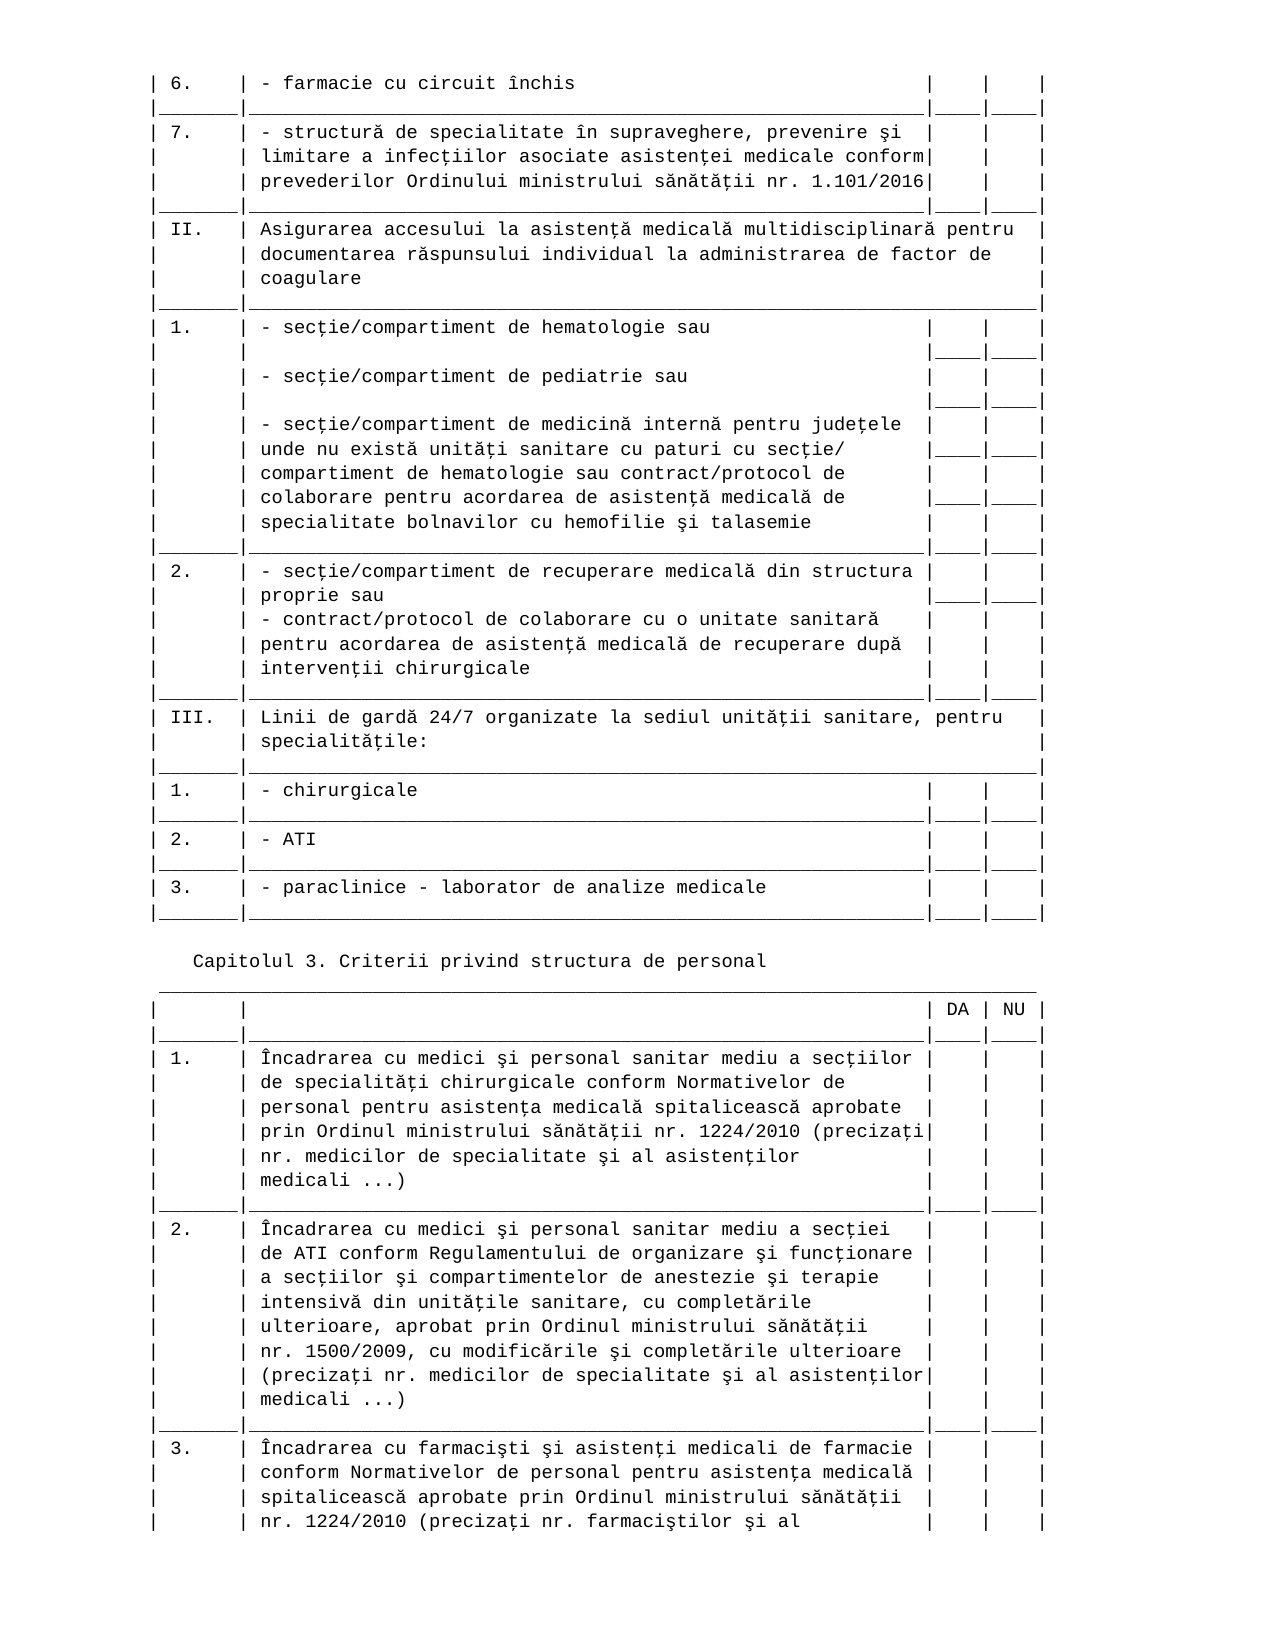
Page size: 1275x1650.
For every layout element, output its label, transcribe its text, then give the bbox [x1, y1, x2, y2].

text |_______|____________________________________________________________|____|____| [148, 1414, 1127, 1436]
text | | unde nu există unităţi sanitare cu paturi cu secţie/ |____|____| [148, 439, 1127, 461]
text | | de specialităţi chirurgicale conform Normativelor de | | | [148, 1073, 1127, 1094]
text | | |____|____| [148, 391, 1127, 412]
text | | colaborare pentru acordarea de asistenţă medicală de |____|____| [148, 488, 1127, 509]
text | | prin Ordinul ministrului sănătăţii nr. 1224/2010 (precizaţi| | | [148, 1122, 1127, 1143]
text | II. | Asigurarea accesului la asistenţă medicală multidisciplinară pentru | [148, 220, 1127, 241]
text | 1. | - chirurgicale | | | [148, 781, 1127, 802]
text | | prevederilor Ordinului ministrului sănătăţii nr. 1.101/2016| | | [148, 171, 1127, 193]
text | III. | Linii de gardă 24/7 organizate la sediul unităţii sanitare, pentru | [148, 708, 1127, 729]
text Capitolul 3. Criterii privind structura de personal [148, 951, 1127, 973]
text | 2. | Încadrarea cu medici şi personal sanitar mediu a secţiei | | | [148, 1219, 1127, 1241]
text | | medicali ...) | | | [148, 1390, 1127, 1411]
text | | coagulare | [148, 269, 1127, 290]
text |_______|____________________________________________________________|____|____| [148, 537, 1127, 558]
text | | specialităţile: | [148, 732, 1127, 753]
text | | - contract/protocol de colaborare cu o unitate sanitară | | | [148, 610, 1127, 631]
text |_______|____________________________________________________________|____|____| [148, 805, 1127, 826]
text |_______|____________________________________________________________|____|____| [148, 1024, 1127, 1046]
text | | medicali ...) | | | [148, 1171, 1127, 1192]
text | 1. | - secţie/compartiment de hematologie sau | | | [148, 318, 1127, 339]
text | | intervenţii chirurgicale | | | [148, 659, 1127, 680]
text | | a secţiilor şi compartimentelor de anestezie şi terapie | | | [148, 1268, 1127, 1289]
text | | intensivă din unităţile sanitare, cu completările | | | [148, 1293, 1127, 1314]
text ______________________________________________________________________________ [148, 976, 1127, 997]
text | | proprie sau |____|____| [148, 586, 1127, 607]
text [148, 98, 1127, 119]
text | | - secţie/compartiment de medicină internă pentru judeţele | | | [148, 415, 1127, 436]
text | 2. | - secţie/compartiment de recuperare medicală din structura | | | [148, 561, 1127, 583]
text | | limitare a infecţiilor asociate asistenţei medicale conform| | | [148, 147, 1127, 168]
text | 3. | Încadrarea cu farmacişti şi asistenţi medicali de farmacie | | | [148, 1439, 1127, 1460]
text |_______|____________________________________________________________|____|____| [148, 1195, 1127, 1216]
text | | (precizaţi nr. medicilor de specialitate şi al asistenţilor| | | [148, 1366, 1127, 1387]
text | | - secţie/compartiment de pediatrie sau | | | [148, 366, 1127, 388]
text | | documentarea răspunsului individual la administrarea de factor de | [148, 244, 1127, 266]
text | | spitalicească aprobate prin Ordinul ministrului sănătăţii | | | [148, 1488, 1127, 1509]
text | | nr. medicilor de specialitate şi al asistenţilor | | | [148, 1146, 1127, 1168]
text | 6. | - farmacie cu circuit închis | | | [148, 74, 1127, 95]
text | 1. | Încadrarea cu medici şi personal sanitar mediu a secţiilor | | | [148, 1049, 1127, 1070]
text | | de ATI conform Regulamentului de organizare şi funcţionare | | | [148, 1244, 1127, 1265]
text | | specialitate bolnavilor cu hemofilie şi talasemie | | | [148, 513, 1127, 534]
text |_______|____________________________________________________________|____|____| [148, 196, 1127, 217]
text | | conform Normativelor de personal pentru asistenţa medicală | | | [148, 1463, 1127, 1484]
text |_______|____________________________________________________________|____|____| [148, 903, 1127, 924]
text | | |____|____| [148, 342, 1127, 363]
text | | personal pentru asistenţa medicală spitalicească aprobate | | | [148, 1098, 1127, 1119]
text | 3. | - paraclinice - laborator de analize medicale | | | [148, 878, 1127, 899]
text | | pentru acordarea de asistenţă medicală de recuperare după | | | [148, 634, 1127, 656]
text |_______|____________________________________________________________|____|____| [148, 854, 1127, 875]
text | 2. | - ATI | | | [148, 829, 1127, 851]
text | | | DA | NU | [148, 1000, 1127, 1021]
text | | nr. 1500/2009, cu modificările şi completările ulterioare | | | [148, 1341, 1127, 1363]
text |_______|______________________________________________________________________| [148, 293, 1127, 314]
text | 7. | - structură de specialitate în supraveghere, prevenire şi | | | [148, 123, 1127, 144]
text | | nr. 1224/2010 (precizaţi nr. farmaciştilor şi al | | | [148, 1512, 1127, 1533]
text |_______|______________________________________________________________________| [148, 756, 1127, 778]
text | | ulterioare, aprobat prin Ordinul ministrului sănătăţii | | | [148, 1317, 1127, 1338]
text |_______|____________________________________________________________|____|____| [148, 683, 1127, 704]
text | | compartiment de hematologie sau contract/protocol de | | | [148, 464, 1127, 485]
